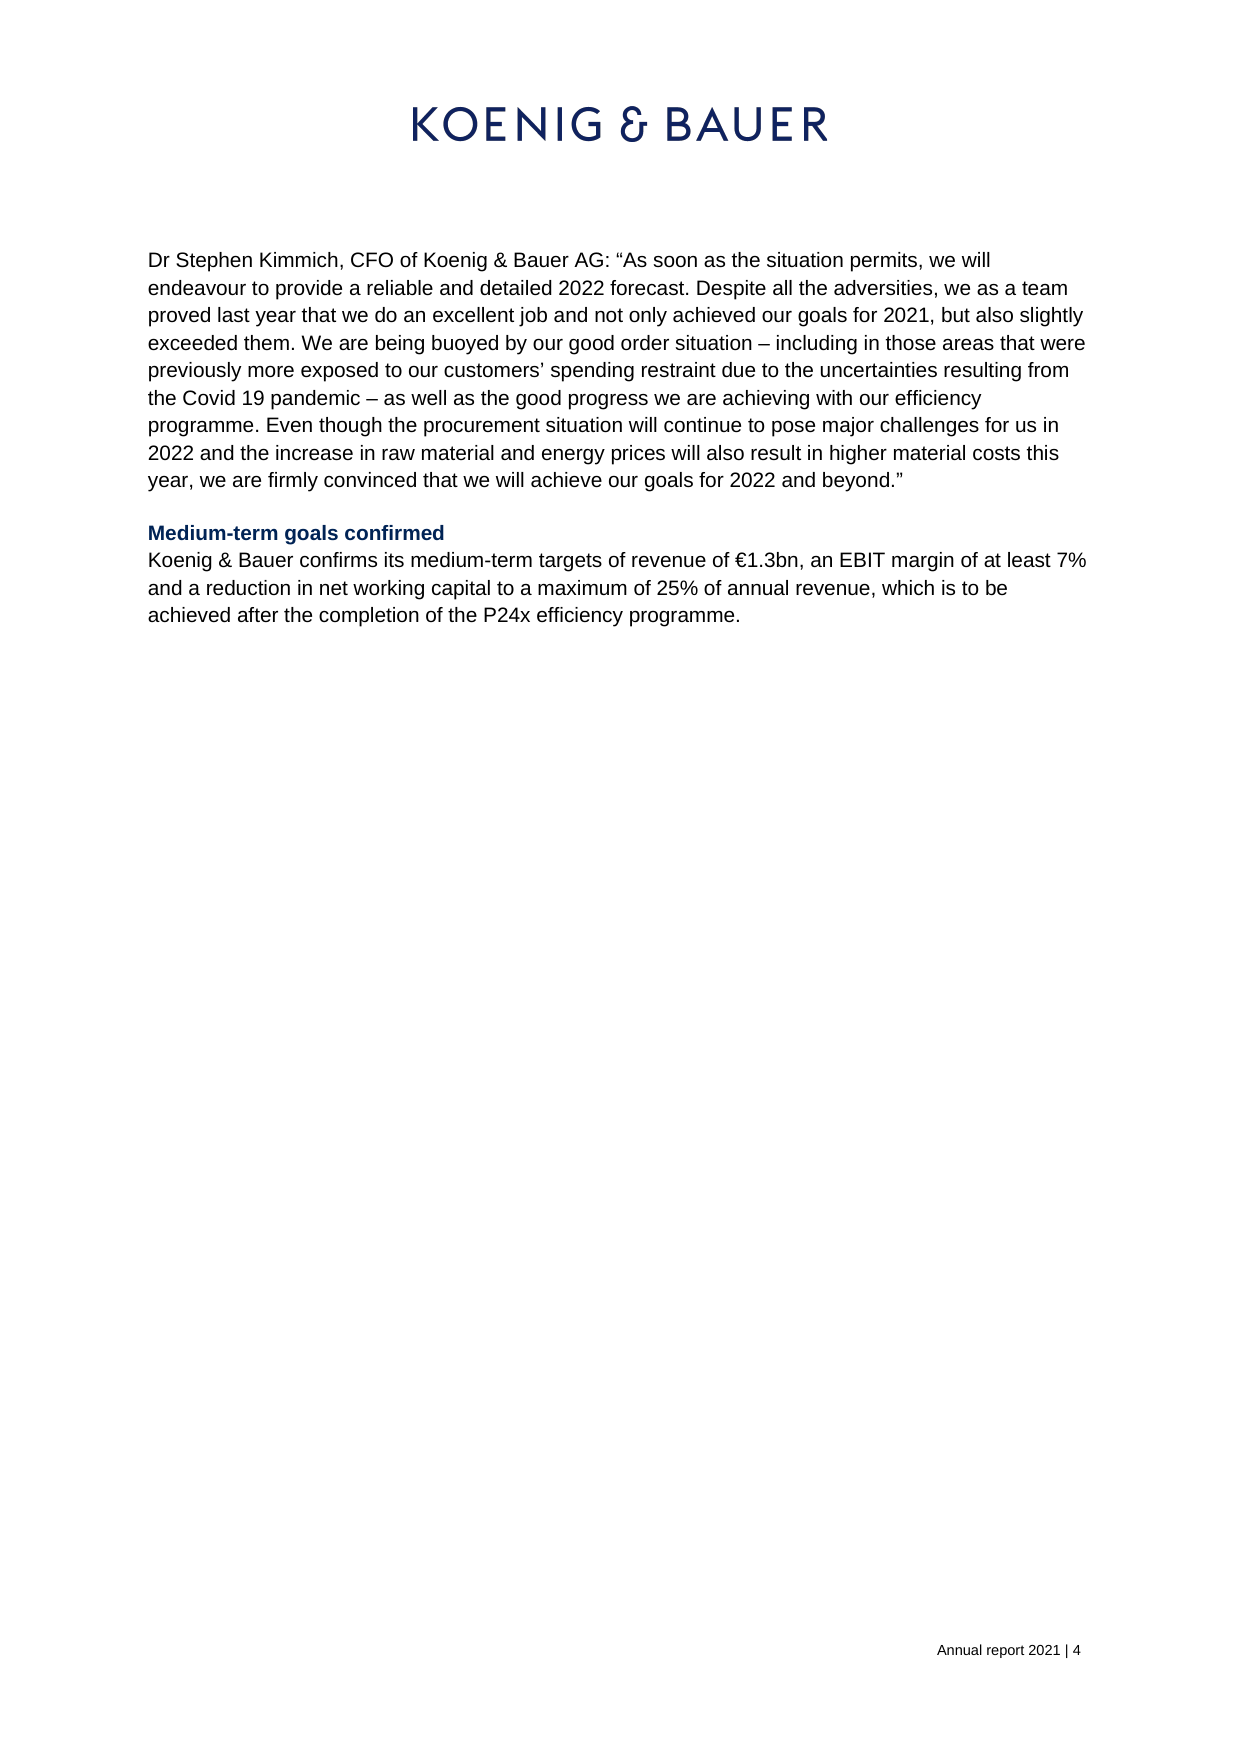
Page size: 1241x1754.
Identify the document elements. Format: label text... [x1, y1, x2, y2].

picture [413, 106, 828, 142]
text Dr Stephen Kimmich, CFO of Koenig & Bauer AG: “As soon as the situation permits, we will endeavour to provide a reliable and detailed 2022 forecast. Despite all the adversities, we as a team proved last year that we do an excellent job and not only achieved our goals for 2021, but also slightly exceeded them. We are being buoyed by our good order situation – including in those areas that were previously more exposed to our customers’ spending restraint due to the uncertainties resulting from the Covid 19 pandemic – as well as the good progress we are achieving with our efficiency programme. Even though the procurement situation will continue to pose major challenges for us in 2022 and the increase in raw material and energy prices will also result in higher material costs this year, we are firmly convinced that we will achieve our goals for 2022 and beyond.” [148, 248, 1092, 492]
text Medium-term goals confirmed Koenig & Bauer confirms its medium-term targets of revenue of €1.3bn, an EBIT margin of at least 7% and a reduction in net working capital to a maximum of 25% of annual revenue, which is to be achieved after the completion of the P24x efficiency programme. [148, 521, 1092, 627]
